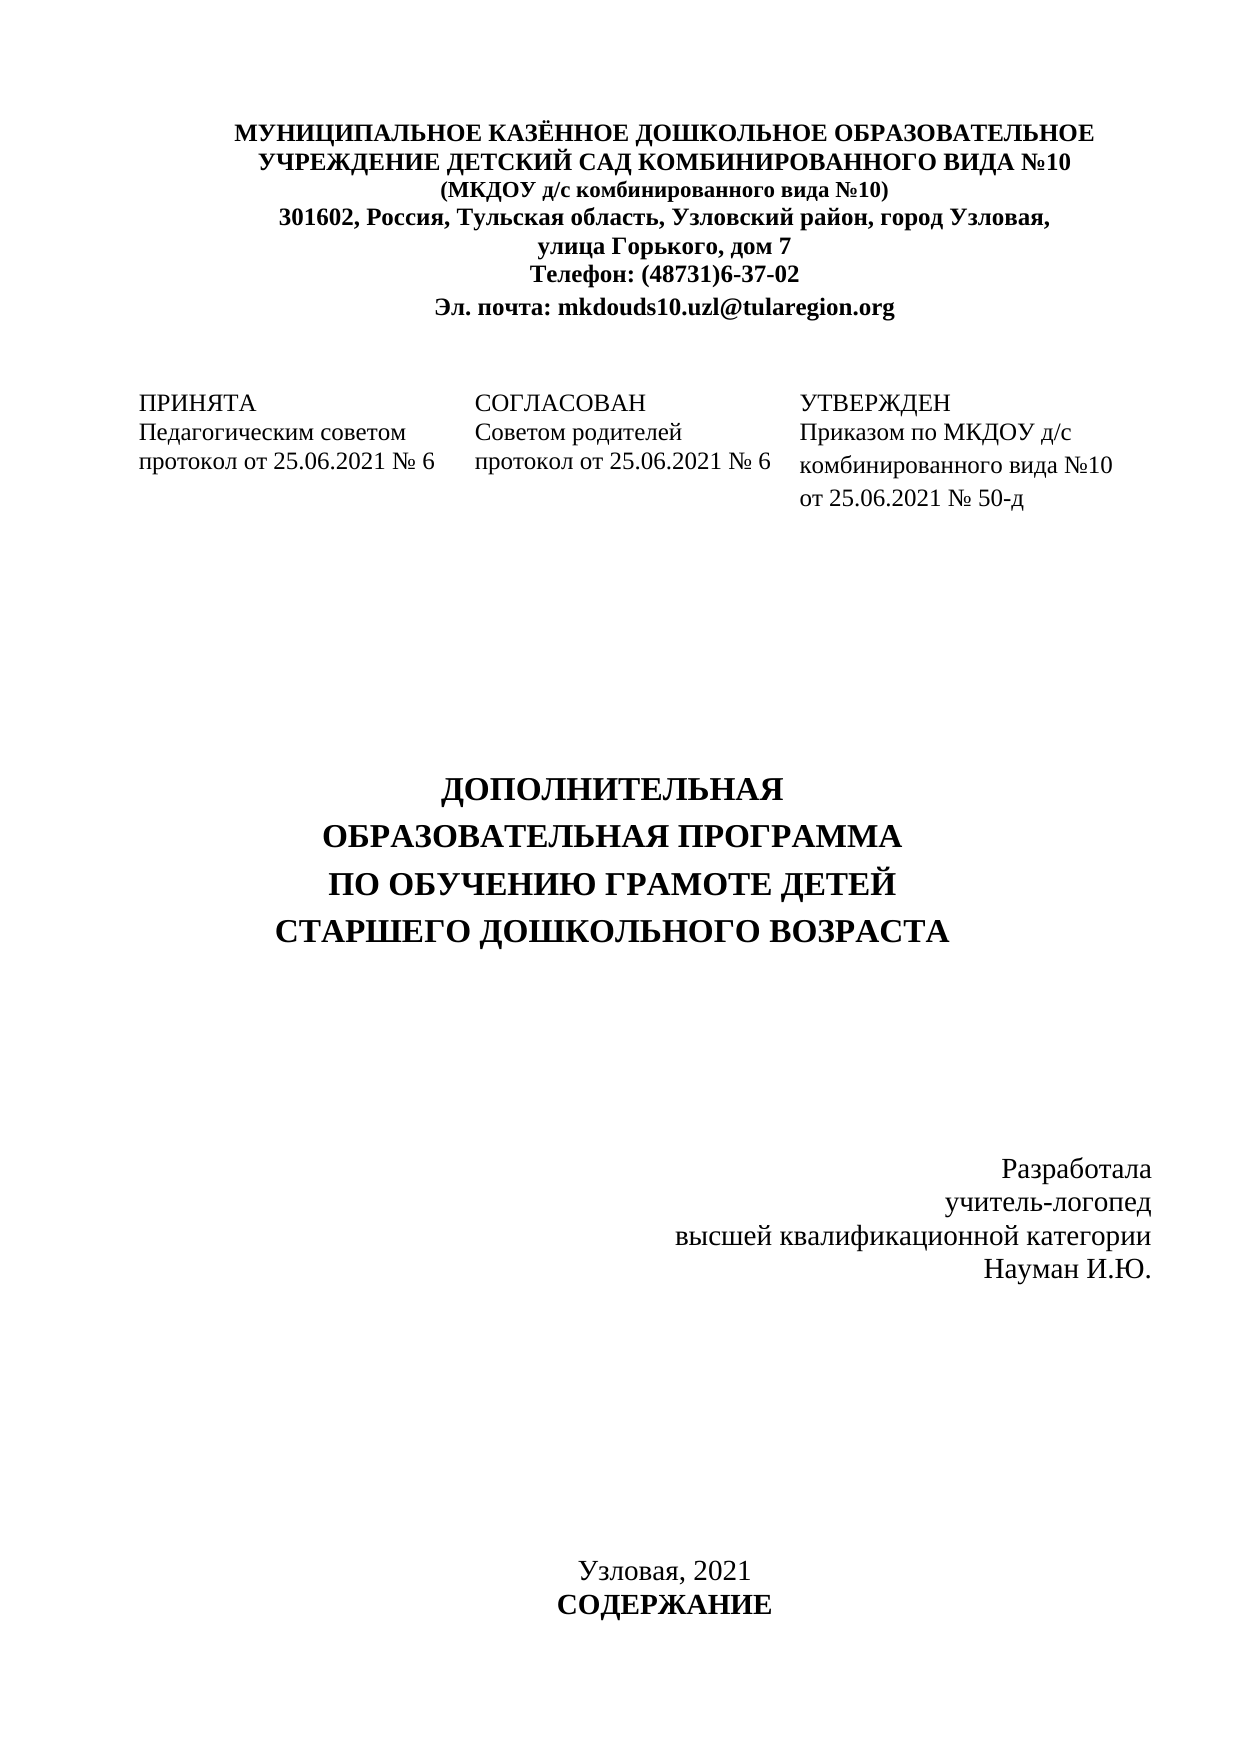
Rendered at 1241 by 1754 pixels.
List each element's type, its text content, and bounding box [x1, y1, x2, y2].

text Разработала [177, 1151, 1152, 1184]
text высшей квалификационной категории [177, 1218, 1152, 1251]
table_header ПРИНЯТА Педагогическим советом протокол от 25.06.2021 № 6 [127, 388, 463, 549]
title СТАРШЕГО ДОШКОЛЬНОГО ВОЗРАСТА [177, 911, 1047, 949]
title ПО ОБУЧЕНИЮ ГРАМОТЕ ДЕТЕЙ [177, 864, 1047, 902]
text МУНИЦИПАЛЬНОЕ КАЗЁННОЕ ДОШКОЛЬНОЕ ОБРАЗОВАТЕЛЬНОЕ УЧРЕЖДЕНИЕ ДЕТСКИЙ САД КОМБИНИРОВАННОГО ВИДА №10 [177, 118, 1152, 176]
text учитель-логопед [177, 1184, 1152, 1218]
text СОДЕРЖАНИЕ [177, 1587, 1152, 1620]
text 301602, Россия, Тульская область, Узловский район, город Узловая, [177, 202, 1152, 231]
title ДОПОЛНИТЕЛЬНАЯ [177, 769, 1047, 808]
text Телефон: (48731)6-37-02 [177, 259, 1152, 288]
text (МКДОУ д/с комбинированного вида №10) [177, 176, 1152, 202]
table_header УТВЕРЖДЕН Приказом по МКДОУ д/с комбинированного вида №10 от 25.06.2021 № 50-д [788, 388, 1202, 549]
text Науман И.Ю. [177, 1251, 1152, 1285]
table_header СОГЛАСОВАН Советом родителей протокол от 25.06.2021 № 6 [463, 388, 788, 549]
title ОБРАЗОВАТЕЛЬНАЯ ПРОГРАММА [177, 817, 1047, 855]
text Эл. почта: mkdouds10.uzl@tularegion.org [177, 292, 1152, 321]
text улица Горького, дом 7 [177, 231, 1152, 259]
text Узловая, 2021 [177, 1553, 1152, 1587]
